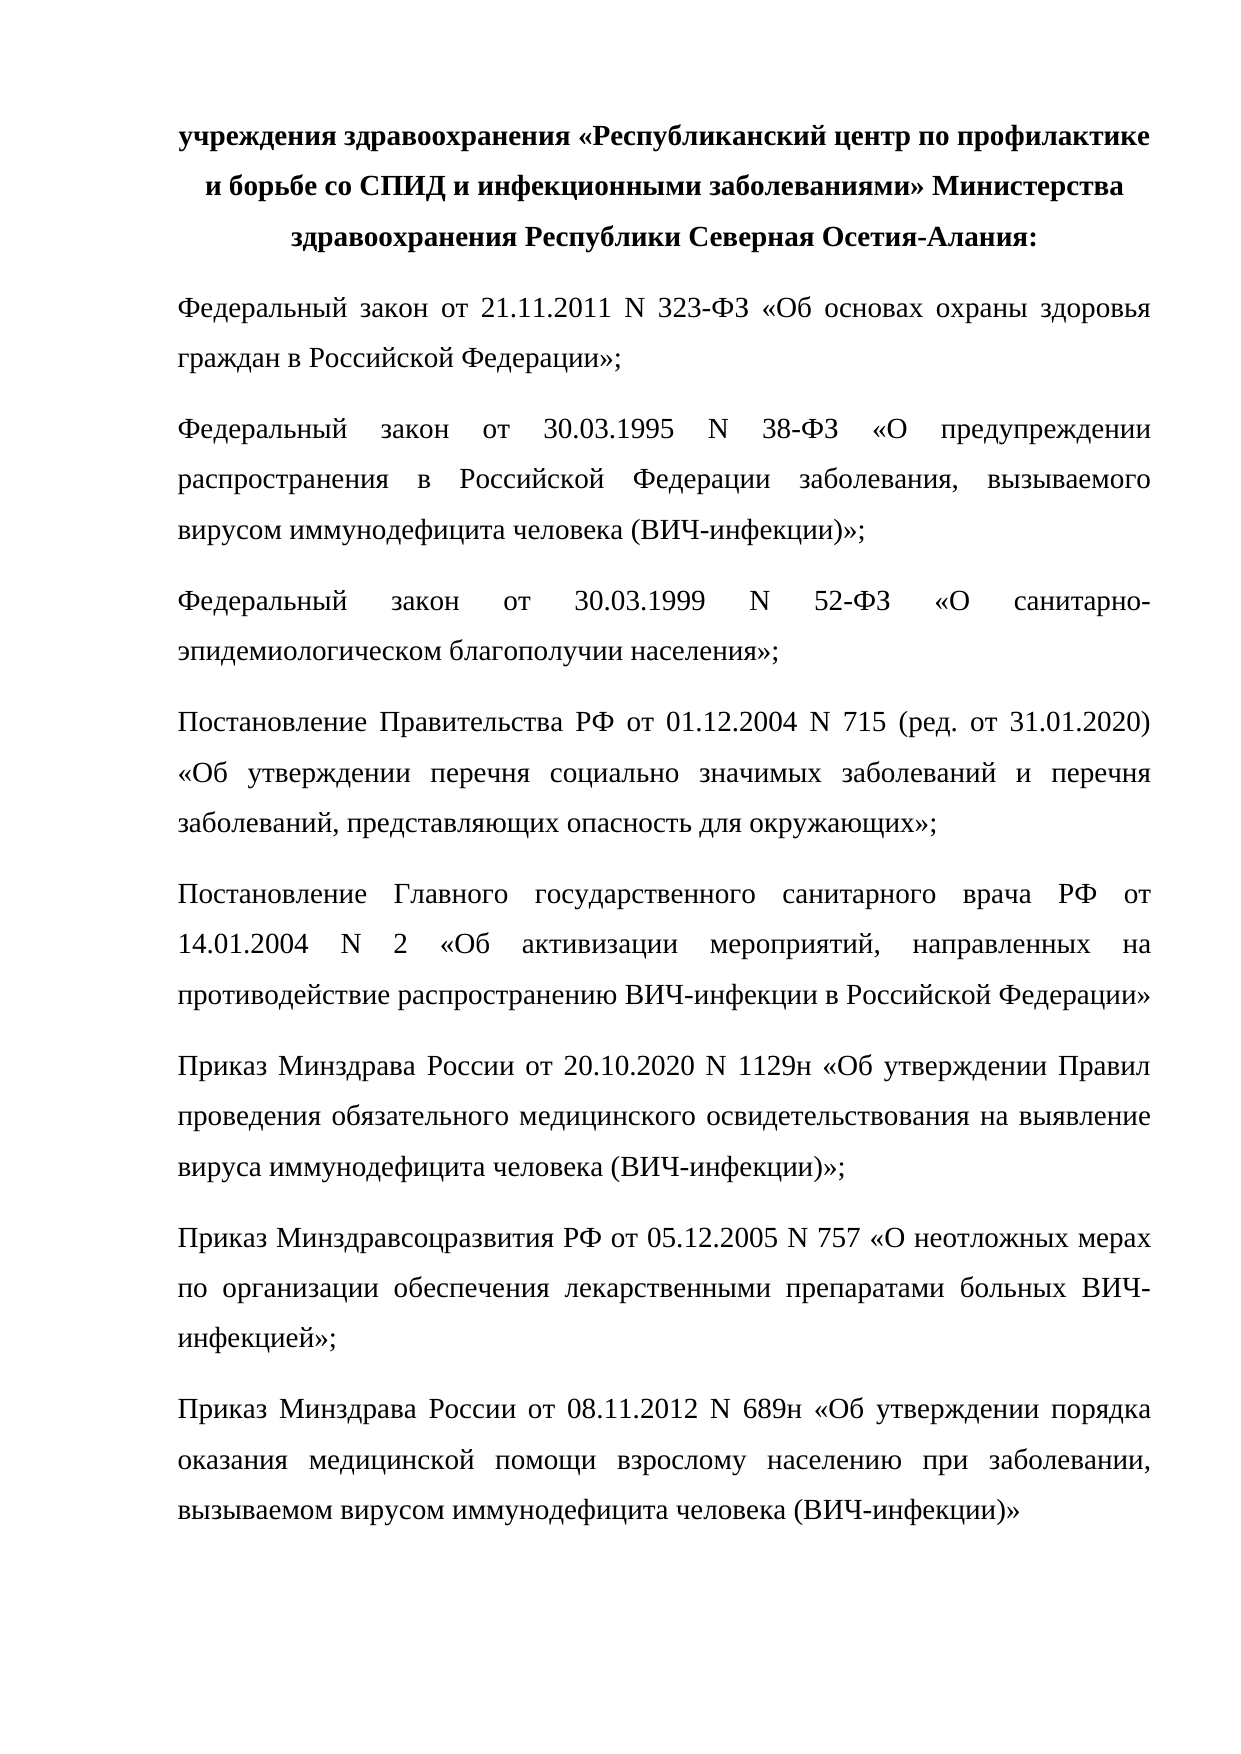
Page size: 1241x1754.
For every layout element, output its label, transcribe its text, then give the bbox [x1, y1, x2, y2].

text Федеральный закон от 30.03.1999 N 52-ФЗ «О санитарно-эпидемиологическом благополучии населения»; [177, 583, 1152, 667]
text Федеральный закон от 30.03.1995 N 38-ФЗ «О предупреждении распространения в Российской Федерации заболевания, вызываемого вирусом иммунодефицита человека (ВИЧ-инфекции)»; [177, 411, 1152, 546]
text Приказ Минздрава России от 20.10.2020 N 1129н «Об утверждении Правил проведения обязательного медицинского освидетельствования на выявление вируса иммунодефицита человека (ВИЧ-инфекции)»; [177, 1048, 1152, 1182]
text Постановление Правительства РФ от 01.12.2004 N 715 (ред. от 31.01.2020) «Об утверждении перечня социально значимых заболеваний и перечня заболеваний, представляющих опасность для окружающих»; [177, 704, 1152, 839]
text Постановление Главного государственного санитарного врача РФ от 14.01.2004 N 2 «Об активизации мероприятий, направленных на противодействие распространению ВИЧ-инфекции в Российской Федерации» [177, 876, 1152, 1011]
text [177, 118, 1152, 252]
text Приказ Минздравсоцразвития РФ от 05.12.2005 N 757 «О неотложных мерах по организации обеспечения лекарственными препаратами больных ВИЧ-инфекцией»; [177, 1220, 1152, 1354]
text Приказ Минздрава России от 08.11.2012 N 689н «Об утверждении порядка оказания медицинской помощи взрослому населению при заболевании, вызываемом вирусом иммунодефицита человека (ВИЧ-инфекции)» [177, 1392, 1152, 1526]
text Федеральный закон от 21.11.2011 N 323-ФЗ «Об основах охраны здоровья граждан в Российской Федерации»; [177, 290, 1152, 374]
